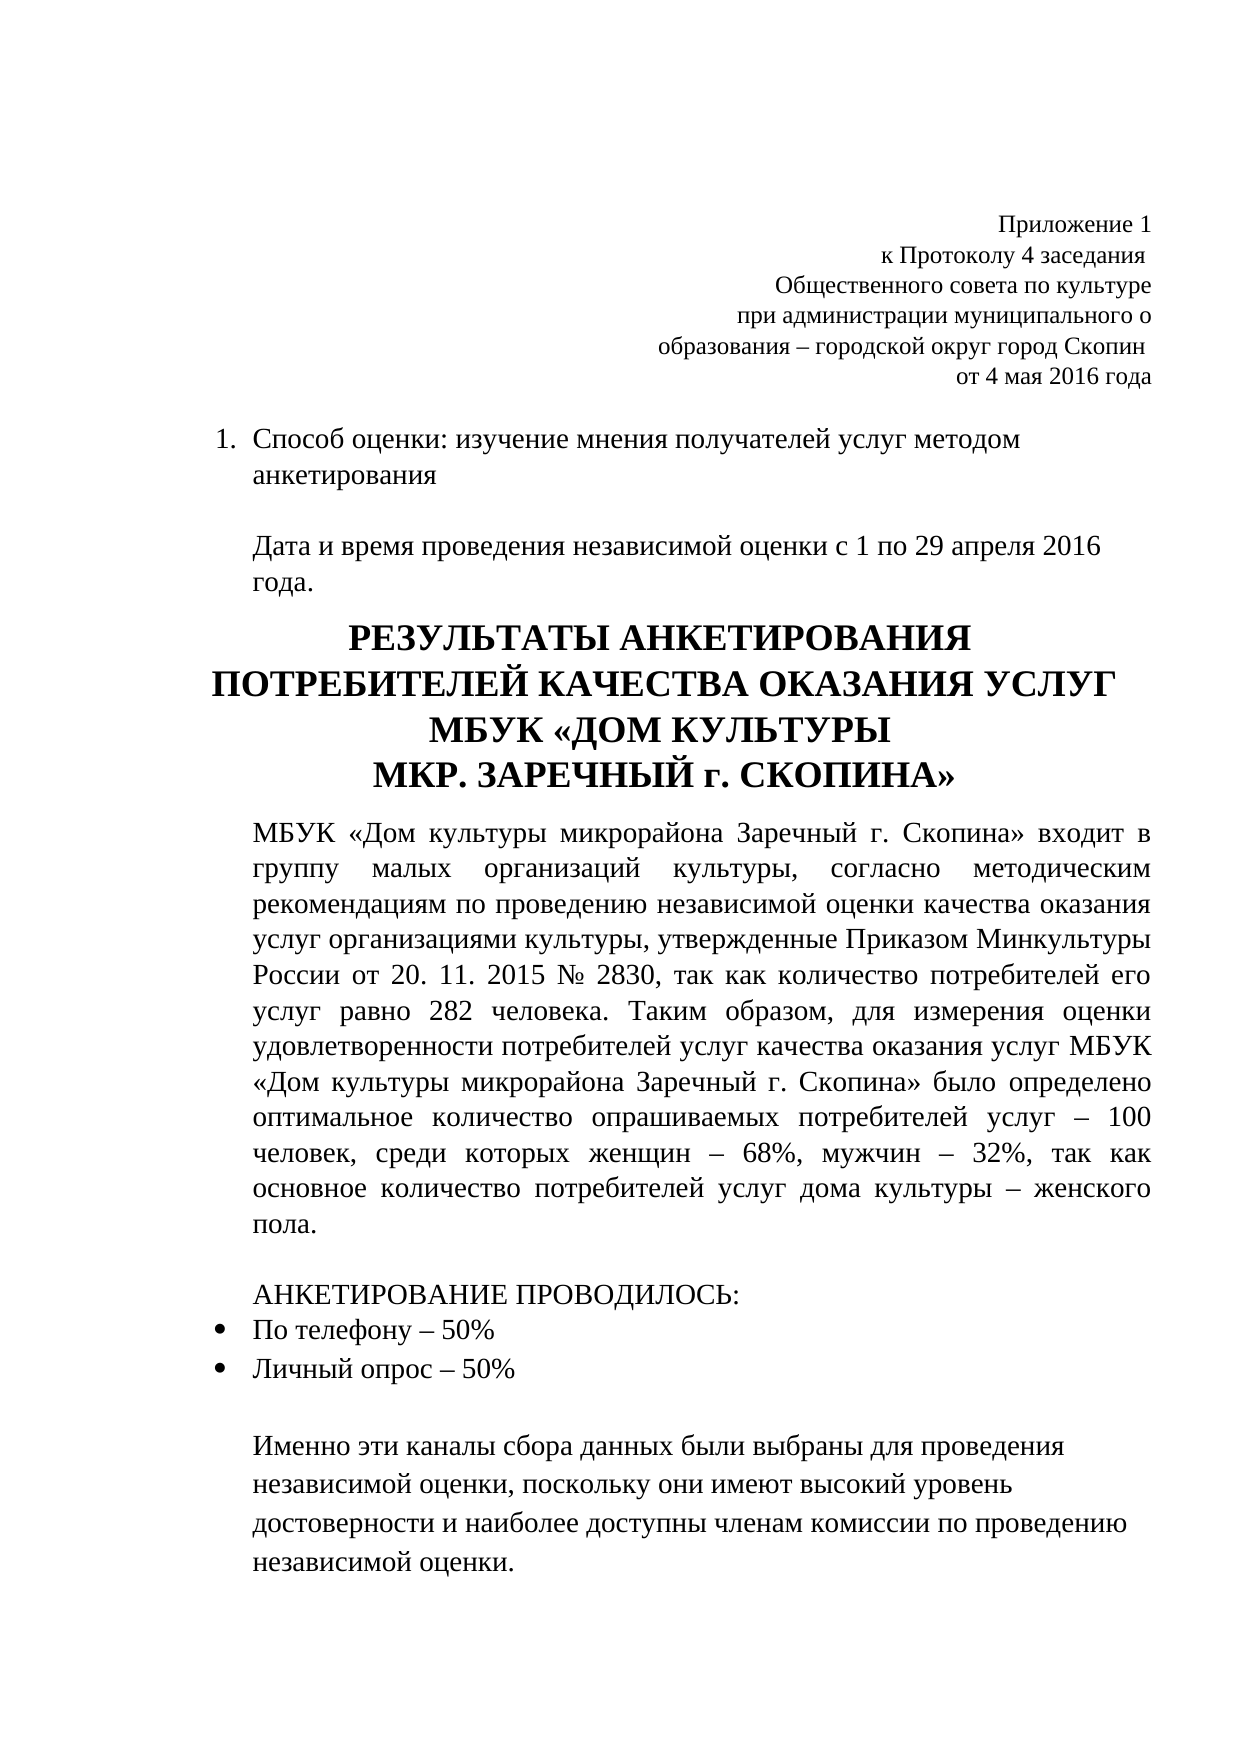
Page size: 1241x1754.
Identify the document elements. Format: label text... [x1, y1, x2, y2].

list По телефону – 50% [215, 1312, 1152, 1346]
list Способ оценки: изучение мнения получателей услуг методом анкетирования Дата и время проведения независимой оценки с 1 по 29 апреля 2016 года. [215, 422, 1152, 597]
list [215, 1351, 1152, 1616]
list Приложение 1 к Протоколу 4 заседания Общественного совета по культуре [252, 209, 1152, 299]
text РЕЗУЛЬТАТЫ АНКЕТИРОВАНИЯ ПОТРЕБИТЕЛЕЙ КАЧЕСТВА ОКАЗАНИЯ УСЛУГ МБУК «ДОМ КУЛЬТУРЫ МКР. ЗАРЕЧНЫЙ г. СКОПИНА» [177, 616, 1152, 796]
list МБУК «Дом культуры микрорайона Заречный г. Скопина» входит в группу малых организаций культуры, согласно методическим рекомендациям по проведению независимой оценки качества оказания услуг организациями культуры, утвержденные Приказом Минкультуры России от 20. 11. 2015 № 2830, так как количество потребителей его услуг равно 282 человека. Таким образом, для измерения оценки удовлетворенности потребителей услуг качества оказания услуг МБУК «Дом культуры микрорайона Заречный г. Скопина» было определено оптимальное количество опрашиваемых потребителей услуг – 100 человек, среди которых женщин – 68%, мужчин – 32%, так как основное количество потребителей услуг дома культуры – женского пола. АНКЕТИРОВАНИЕ ПРОВОДИЛОСЬ: [252, 815, 1152, 1310]
list при администрации муниципального о образования – городской округ город Скопин от 4 мая 2016 года [252, 301, 1152, 420]
